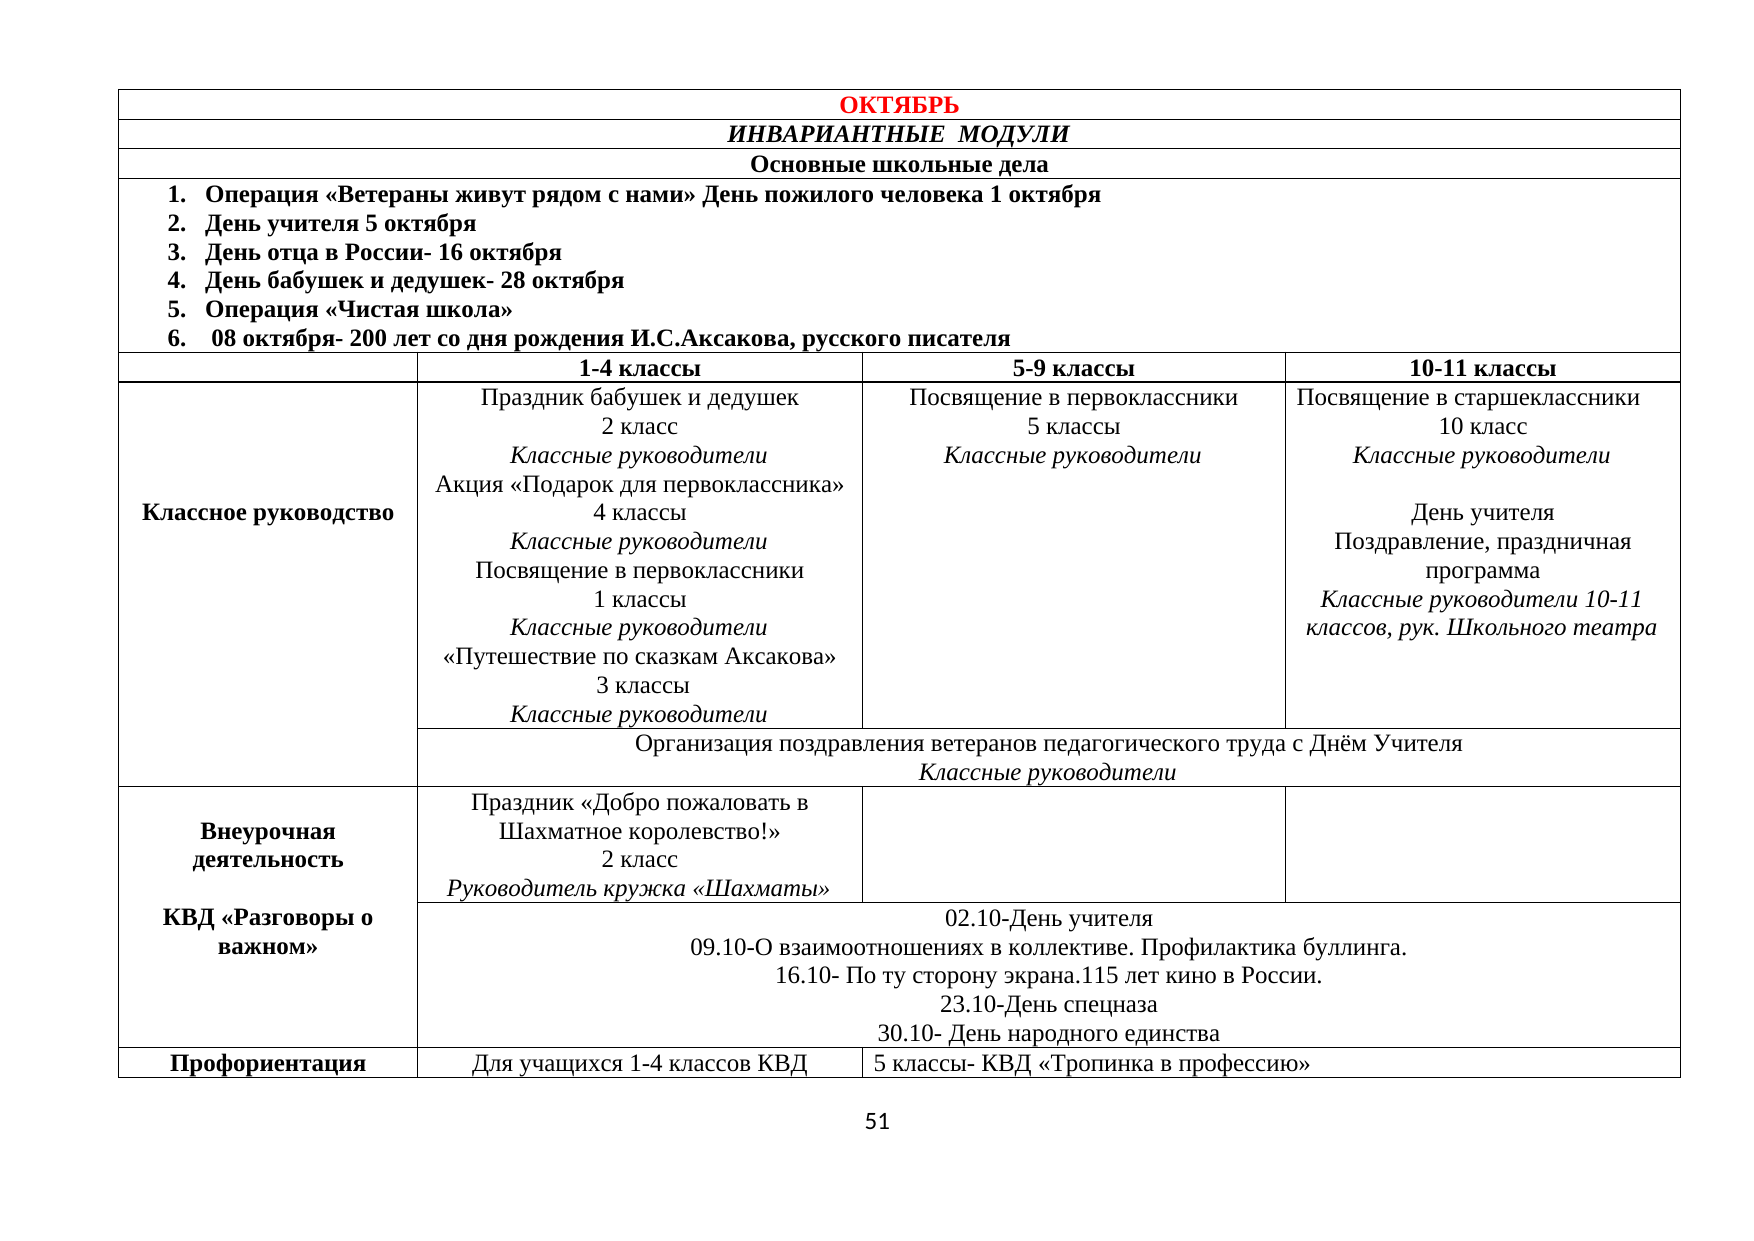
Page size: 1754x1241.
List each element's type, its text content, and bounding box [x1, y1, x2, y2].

table_cell Праздник «Добро пожаловать в Шахматное королевство!» 2 класс Руководитель кружка «Шахматы» [418, 787, 862, 902]
table_cell ИНВАРИАНТНЫЕ МОДУЛИ [119, 120, 1680, 148]
table_cell 02.10-День учителя 09.10-О взаимоотношениях в коллективе. Профилактика буллинга. 16.10- По ту сторону экрана.115 лет кино в России. 23.10-День спецназа 30.10- День народного единства [418, 903, 1680, 1047]
table_cell 10-11 классы [1286, 353, 1680, 381]
table_cell ОКТЯБРЬ [119, 90, 1680, 118]
table_cell Внеурочная деятельность КВД «Разговоры о важном» [119, 787, 417, 1047]
table_cell 5-9 классы [863, 353, 1285, 381]
table_cell 1-4 классы [418, 353, 862, 381]
table_cell Организация поздравления ветеранов педагогического труда с Днём Учителя Классные руководители [418, 729, 1680, 786]
table_cell Праздник бабушек и дедушек 2 класс Классные руководители Акция «Подарок для первоклассника» 4 классы Классные руководители Посвящение в первоклассники 1 классы Классные руководители «Путешествие по сказкам Аксакова» 3 классы Классные руководители [418, 383, 862, 727]
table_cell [863, 1048, 1680, 1077]
table_cell [119, 353, 417, 381]
table_cell Классное руководство [119, 383, 417, 786]
table_cell Посвящение в старшеклассники 10 класс Классные руководители День учителя Поздравление, праздничная программа Классные руководители 10-11 классов, рук. Школьного театра [1286, 383, 1680, 727]
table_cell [418, 1048, 862, 1077]
table_cell Основные школьные дела [119, 149, 1680, 178]
table_cell [1286, 787, 1680, 902]
table_cell [863, 787, 1285, 902]
table_cell Операция «Ветераны живут рядом с нами» День пожилого человека 1 октября День учителя 5 октября День отца в России- 16 октября День бабушек и дедушек- 28 октября Операция «Чистая школа» 08 октября- 200 лет со дня рождения И.С.Аксакова, русского писателя [119, 179, 1680, 352]
table_cell Посвящение в первоклассники 5 классы Классные руководители [863, 383, 1285, 727]
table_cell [119, 1048, 417, 1077]
